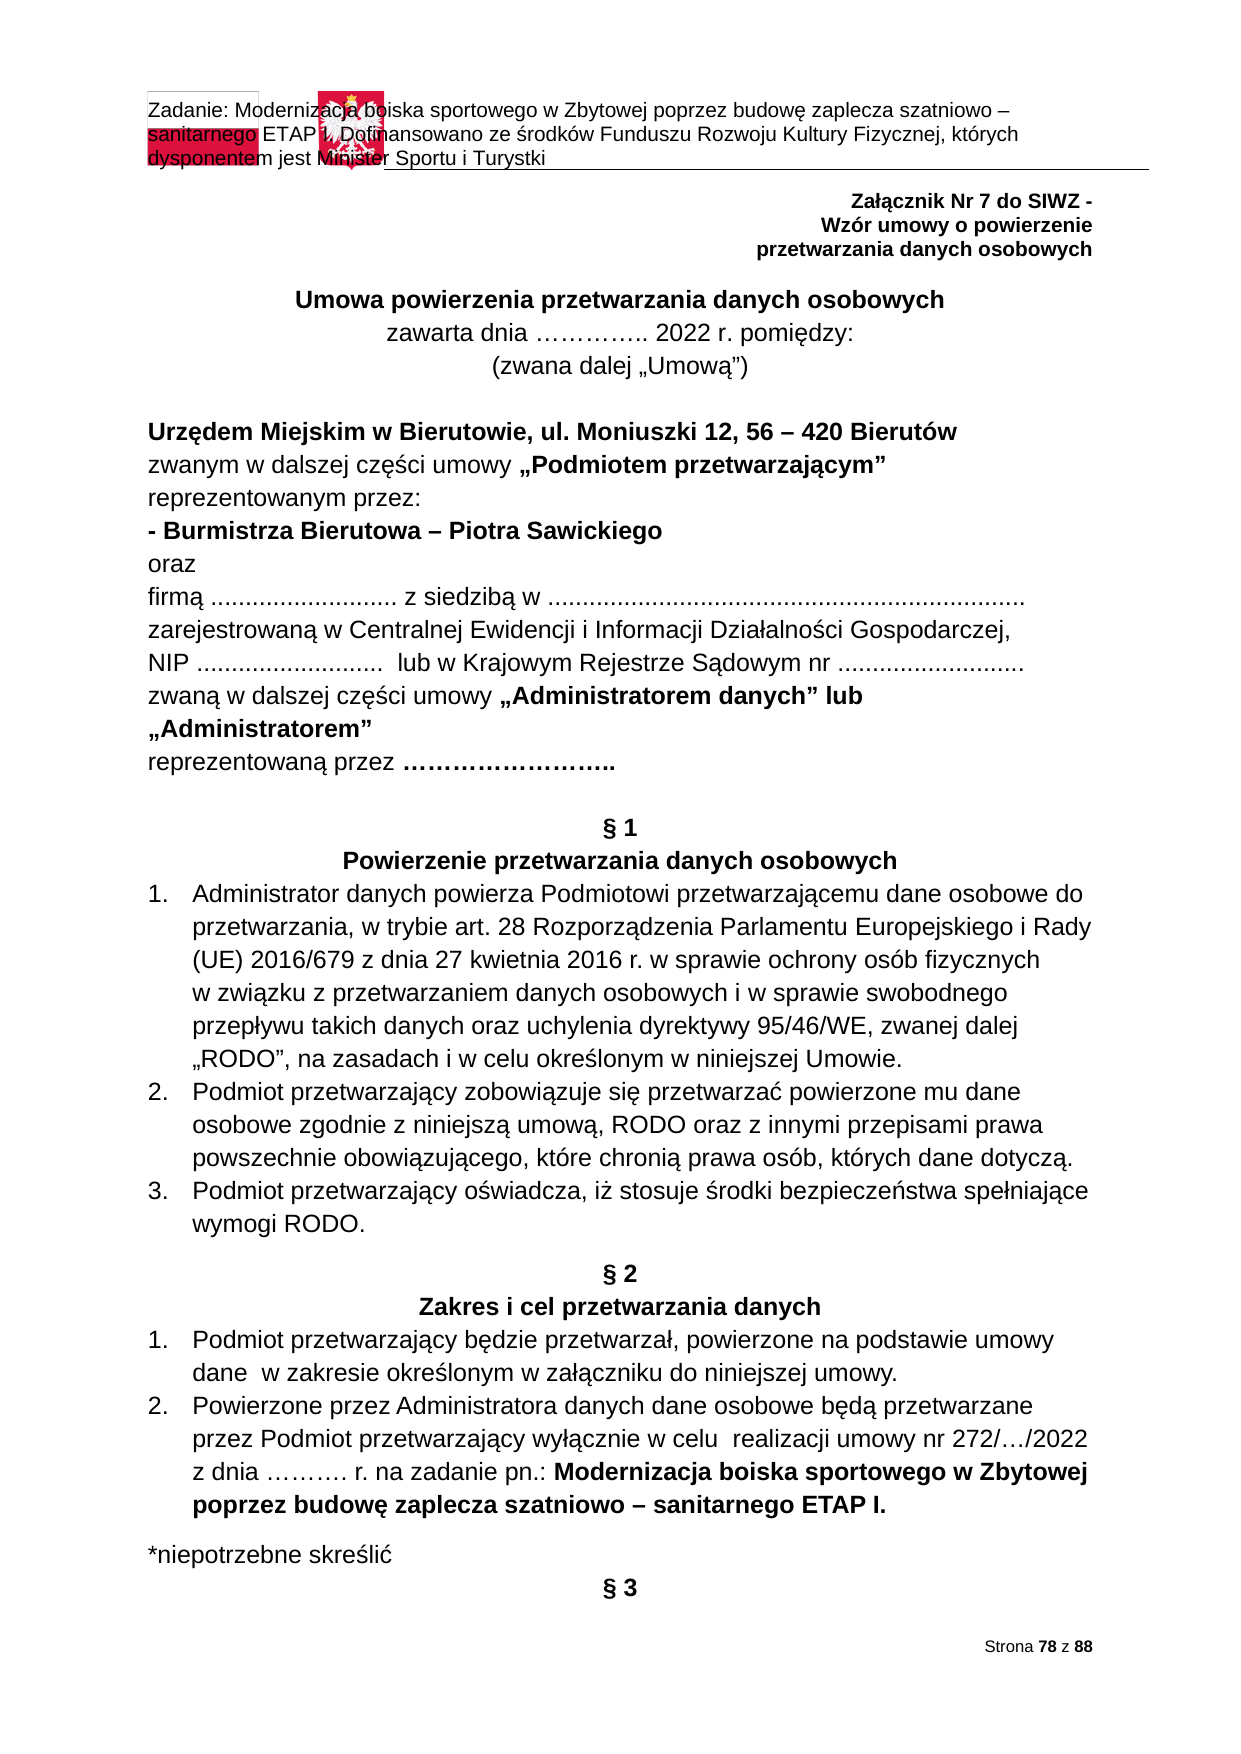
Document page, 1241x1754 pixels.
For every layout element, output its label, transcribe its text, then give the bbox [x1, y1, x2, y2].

text firmą ........................... z siedzibą w ..................................................................... zarejestrowaną w Centralnej Ewidencji i Informacji Działalności Gospodarczej, NIP ........................... lub w Krajowym Rejestrze Sądowym nr ........................... [148, 582, 1093, 677]
text reprezentowanym przez: [148, 483, 1093, 511]
subtitle przetwarzania danych osobowych [148, 237, 1093, 261]
text Umowa powierzenia przetwarzania danych osobowych [148, 284, 1093, 313]
picture [378, 107, 384, 116]
text reprezentowaną przez …………………….. [148, 747, 1093, 776]
text zawarta dnia ………….. 2022 r. pomiędzy: [148, 318, 1093, 346]
list Podmiot przetwarzający będzie przetwarzał, powierzone na podstawie umowy dane w zakresie określonym w załączniku do niniejszej umowy. [148, 1325, 1093, 1387]
text § 3 [148, 1573, 1093, 1601]
list Administrator danych powierza Podmiotowi przetwarzającemu dane osobowe do przetwarzania, w trybie art. 28 Rozporządzenia Parlamentu Europejskiego i Rady (UE) 2016/679 z dnia 27 kwietnia 2016 r. w sprawie ochrony osób fizycznych w związku z przetwarzaniem danych osobowych i w sprawie swobodnego przepływu takich danych oraz uchylenia dyrektywy 95/46/WE, zwanej dalej „RODO”, na zasadach i w celu określonym w niniejszej Umowie. [148, 879, 1093, 1073]
text oraz [148, 549, 1093, 577]
list Podmiot przetwarzający zobowiązuje się przetwarzać powierzone mu dane osobowe zgodnie z niniejszą umową, RODO oraz z innymi przepisami prawa powszechnie obowiązującego, które chronią prawa osób, których dane dotyczą. [148, 1077, 1093, 1172]
text *niepotrzebne skreślić [148, 1540, 1093, 1568]
subtitle Załącznik Nr 7 do SIWZ - [148, 189, 1093, 213]
text (zwana dalej „Umową”) [148, 351, 1093, 379]
text § 2 [148, 1259, 1093, 1288]
list Powierzone przez Administratora danych dane osobowe będą przetwarzane przez Podmiot przetwarzający wyłącznie w celu realizacji umowy nr 272/…/2022 z dnia ………. r. na zadanie pn.: Modernizacja boiska sportowego w Zbytowej poprzez budowę zaplecza szatniowo – sanitarnego ETAP I. [148, 1391, 1093, 1519]
text zwanym w dalszej części umowy „Podmiotem przetwarzającym” [148, 450, 1093, 478]
text Powierzenie przetwarzania danych osobowych [148, 846, 1093, 875]
subtitle Wzór umowy o powierzenie [148, 213, 1093, 237]
text - Burmistrza Bierutowa – Piotra Sawickiego [148, 516, 1093, 544]
picture [147, 91, 385, 170]
text Urzędem Miejskim w Bierutowie, ul. Moniuszki 12, 56 – 420 Bierutów [148, 417, 1093, 445]
text Zakres i cel przetwarzania danych [148, 1292, 1093, 1321]
list Podmiot przetwarzający oświadcza, iż stosuje środki bezpieczeństwa spełniające wymogi RODO. [148, 1176, 1093, 1238]
text zwaną w dalszej części umowy „Administratorem danych” lub „Administratorem” [148, 681, 1093, 743]
text § 1 [148, 813, 1093, 842]
